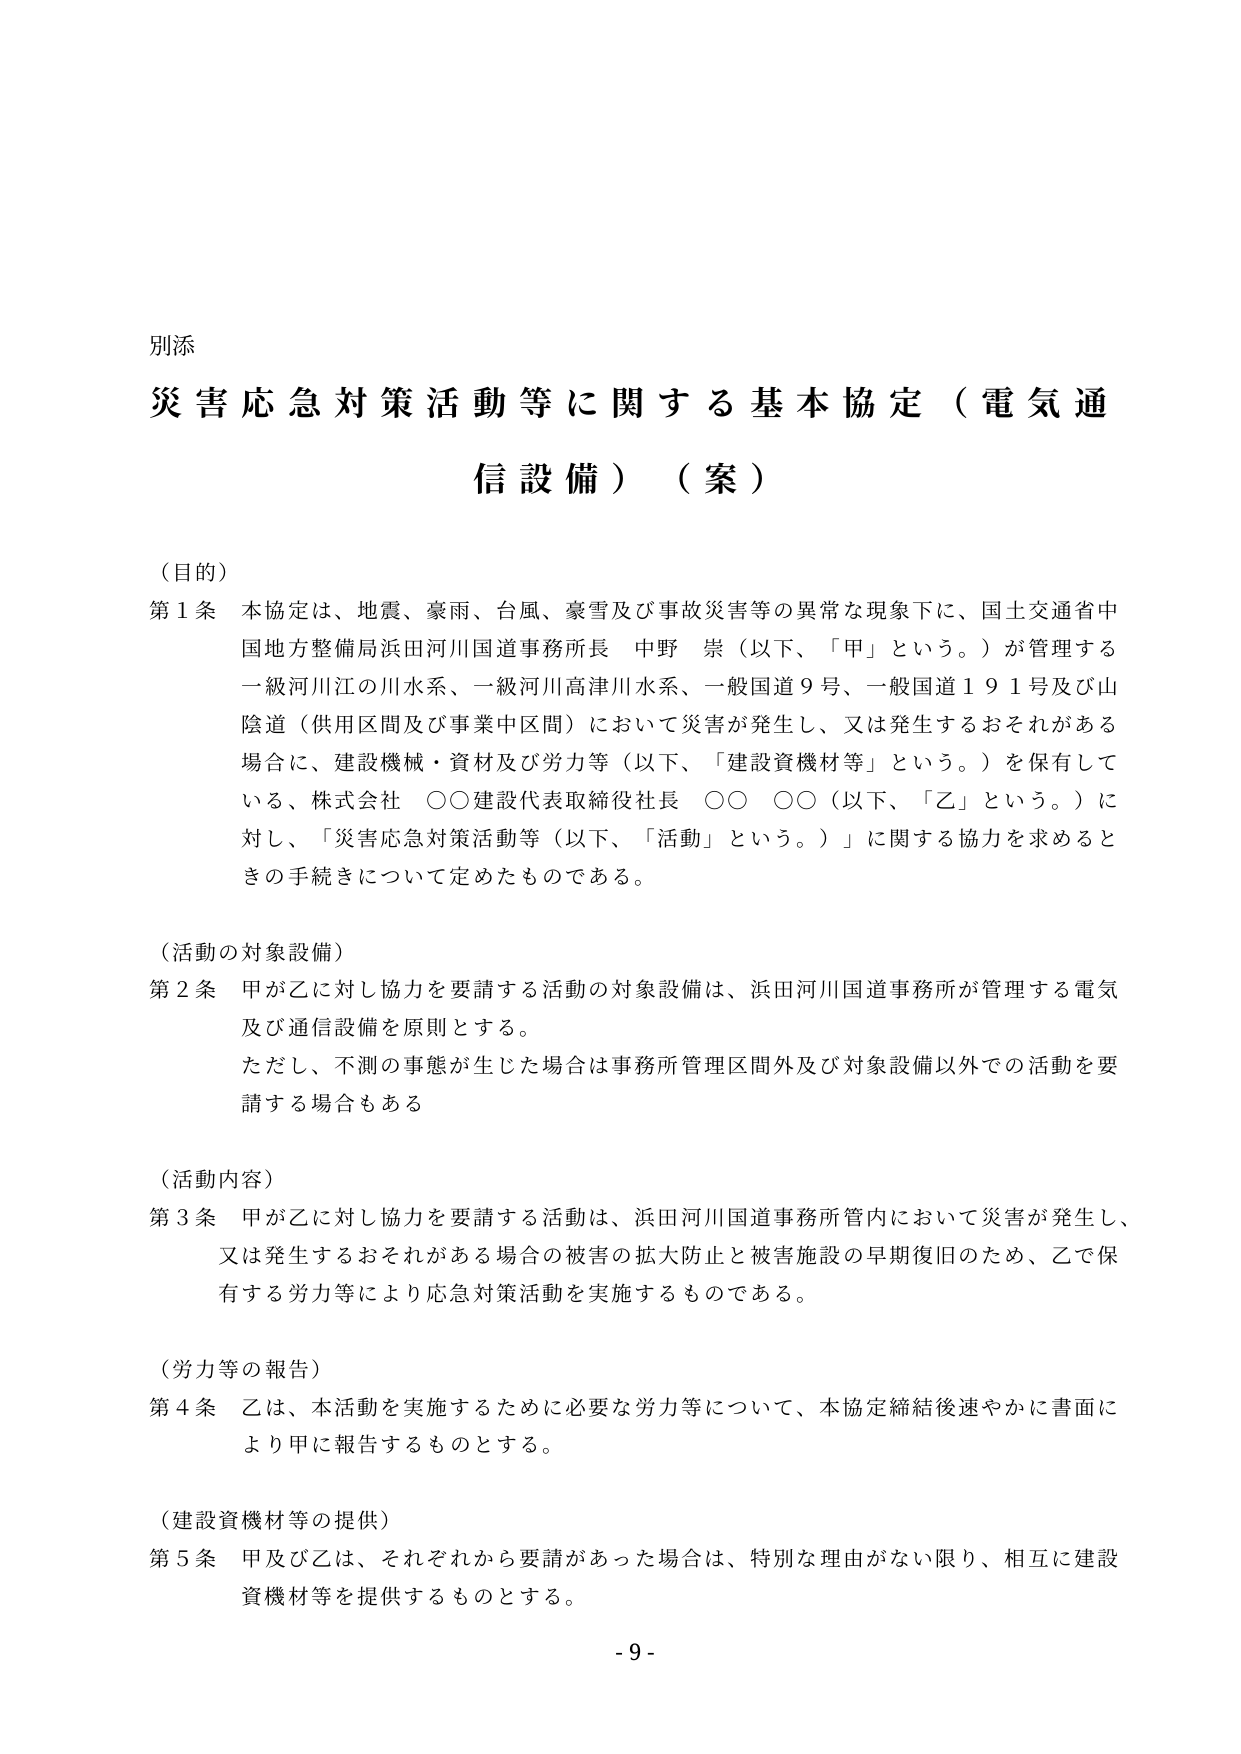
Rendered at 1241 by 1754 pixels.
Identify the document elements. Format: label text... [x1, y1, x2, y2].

text 災害応急対策活動等に関する基本協定（電気通信設備）（案） [149, 363, 1120, 515]
text ただし、不測の事態が生じた場合は事務所管理区間外及び対象設備以外での活動を要請する場合もある [219, 1046, 1120, 1122]
text （労力等の報告） [149, 1349, 1120, 1387]
text 第５条 甲及び乙は、それぞれから要請があった場合は、特別な理由がない限り、相互に建設資機材等を提供するものとする。 [149, 1539, 1120, 1614]
text （活動の対象設備） [149, 932, 1120, 970]
text 第４条 乙は、本活動を実施するために必要な労力等について、本協定締結後速やかに書面により甲に報告するものとする。 [149, 1387, 1120, 1463]
text （目的） [149, 553, 1120, 591]
list 本協定は、地震、豪雨、台風、豪雪及び事故災害等の異常な現象下に、国土交通省中国地方整備局浜田河川国道事務所長 中野 崇（以下、「甲」という。）が管理する一級河川江の川水系、一級河川高津川水系、一般国道９号、一般国道１９１号及び山陰道（供用区間及び事業中区間）において災害が発生し、又は発生するおそれがある場合に、建設機械・資材及び労力等（以下、「建設資機材等」という。）を保有している、株式会社 ○○建設代表取締役社長 ○○ ○○（以下、「乙」という。）に対し、「災害応急対策活動等（以下、「活動」という。）」に関する協力を求めるときの手続きについて定めたものである。 [149, 591, 1120, 894]
text （建設資機材等の提供） [149, 1501, 1120, 1539]
text 第３条 甲が乙に対し協力を要請する活動は、浜田河川国道事務所管内において災害が発生し、又は発生するおそれがある場合の被害の拡大防止と被害施設の早期復旧のため、乙で保有する労力等により応急対策活動を実施するものである。 [149, 1197, 1120, 1311]
text 第２条 甲が乙に対し協力を要請する活動の対象設備は、浜田河川国道事務所が管理する電気及び通信設備を原則とする。 [149, 970, 1120, 1046]
text （活動内容） [149, 1159, 1120, 1197]
text 別添 [149, 325, 1120, 363]
